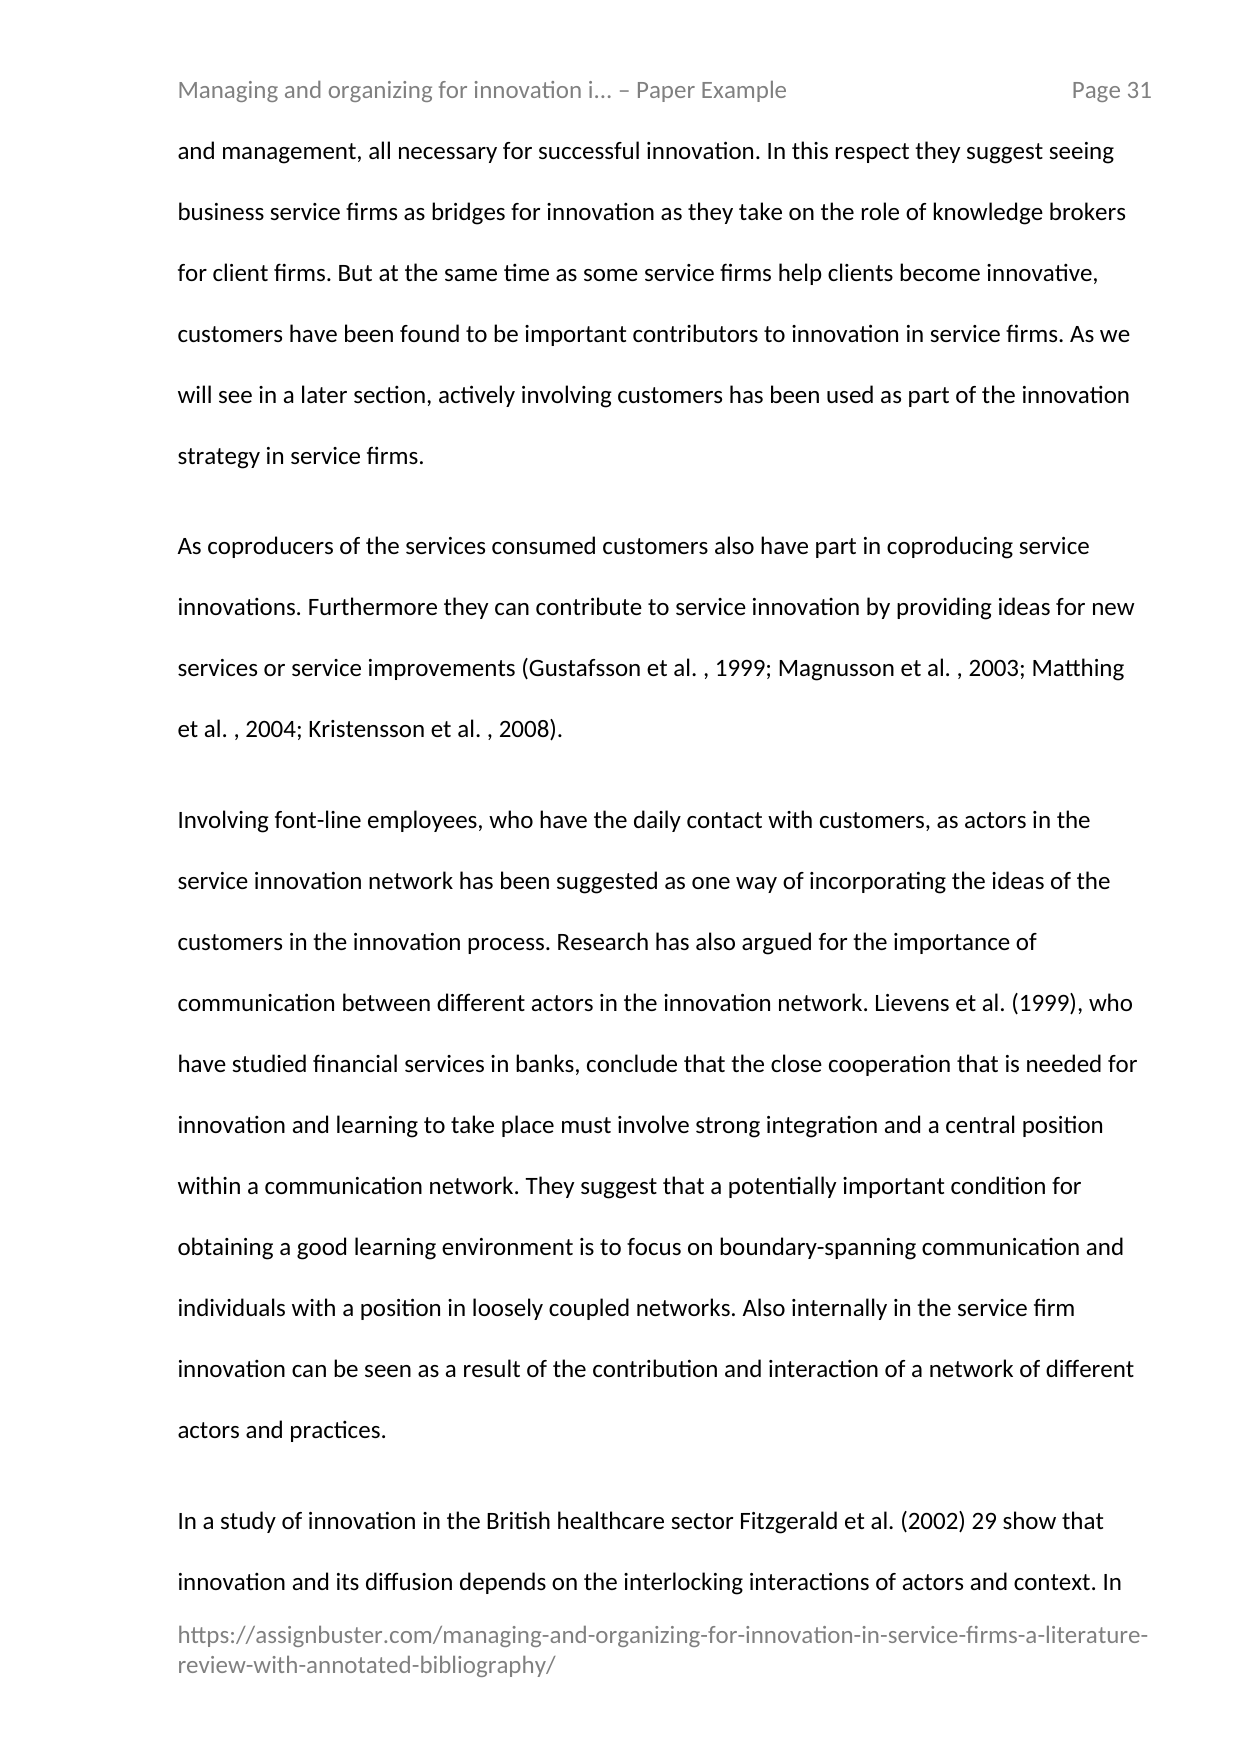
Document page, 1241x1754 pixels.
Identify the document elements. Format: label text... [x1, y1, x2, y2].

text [177, 135, 1152, 471]
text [177, 1505, 1152, 1597]
text As coproducers of the services consumed customers also have part in coproducing service innovations. Furthermore they can contribute to service innovation by providing ideas for new services or service improvements (Gustafsson et al. , 1999; Magnusson et al. , 2003; Matthing et al. , 2004; Kristensson et al. , 2008). [177, 531, 1152, 744]
text Involving font-line employees, who have the daily contact with customers, as actors in the service innovation network has been suggested as one way of incorporating the ideas of the customers in the innovation process. Research has also argued for the importance of communication between different actors in the innovation network. Lievens et al. (1999), who have studied financial services in banks, conclude that the close cooperation that is needed for innovation and learning to take place must involve strong integration and a central position within a communication network. They suggest that a potentially important condition for obtaining a good learning environment is to focus on boundary-spanning communication and individuals with a position in loosely coupled networks. Also internally in the service firm innovation can be seen as a result of the contribution and interaction of a network of different actors and practices. [177, 804, 1152, 1445]
